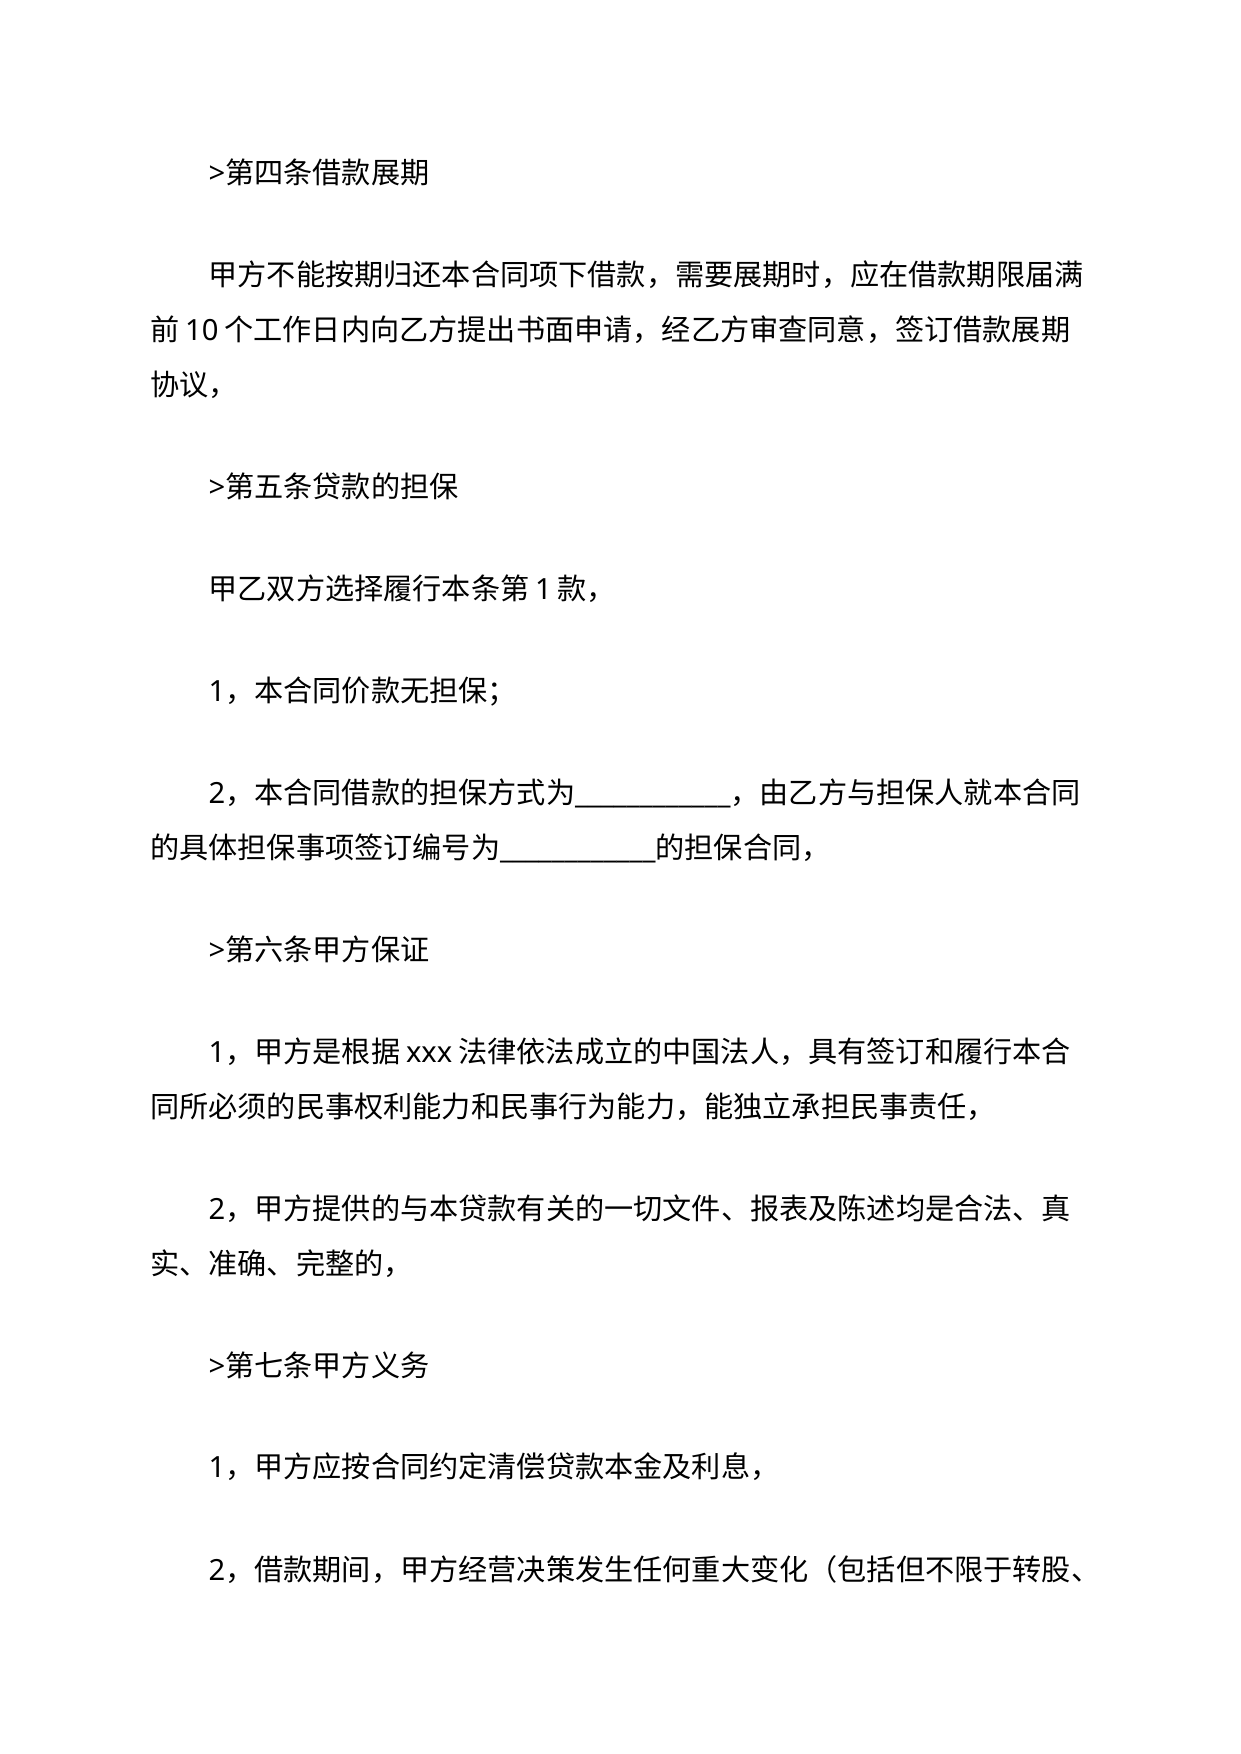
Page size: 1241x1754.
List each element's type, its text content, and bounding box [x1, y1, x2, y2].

text >第七条甲方义务 [150, 1342, 1090, 1384]
text 甲方不能按期归还本合同项下借款，需要展期时，应在借款期限届满前10个工作日内向乙方提出书面申请，经乙方审查同意，签订借款展期协议， [150, 252, 1090, 404]
text 1，甲方是根据xxx法律依法成立的中国法人，具有签订和履行本合同所必须的民事权利能力和民事行为能力，能独立承担民事责任， [150, 1028, 1090, 1126]
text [150, 1546, 1090, 1588]
text 甲乙双方选择履行本条第1款， [150, 566, 1090, 608]
text >第五条贷款的担保 [150, 464, 1090, 506]
text 1，本合同价款无担保； [150, 668, 1090, 710]
text >第六条甲方保证 [150, 927, 1090, 969]
text 2，本合同借款的担保方式为____________，由乙方与担保人就本合同的具体担保事项签订编号为____________的担保合同， [150, 769, 1090, 867]
text 2，甲方提供的与本贷款有关的一切文件、报表及陈述均是合法、真实、准确、完整的， [150, 1185, 1090, 1283]
text >第四条借款展期 [150, 150, 1090, 192]
text 1，甲方应按合同约定清偿贷款本金及利息， [150, 1444, 1090, 1486]
